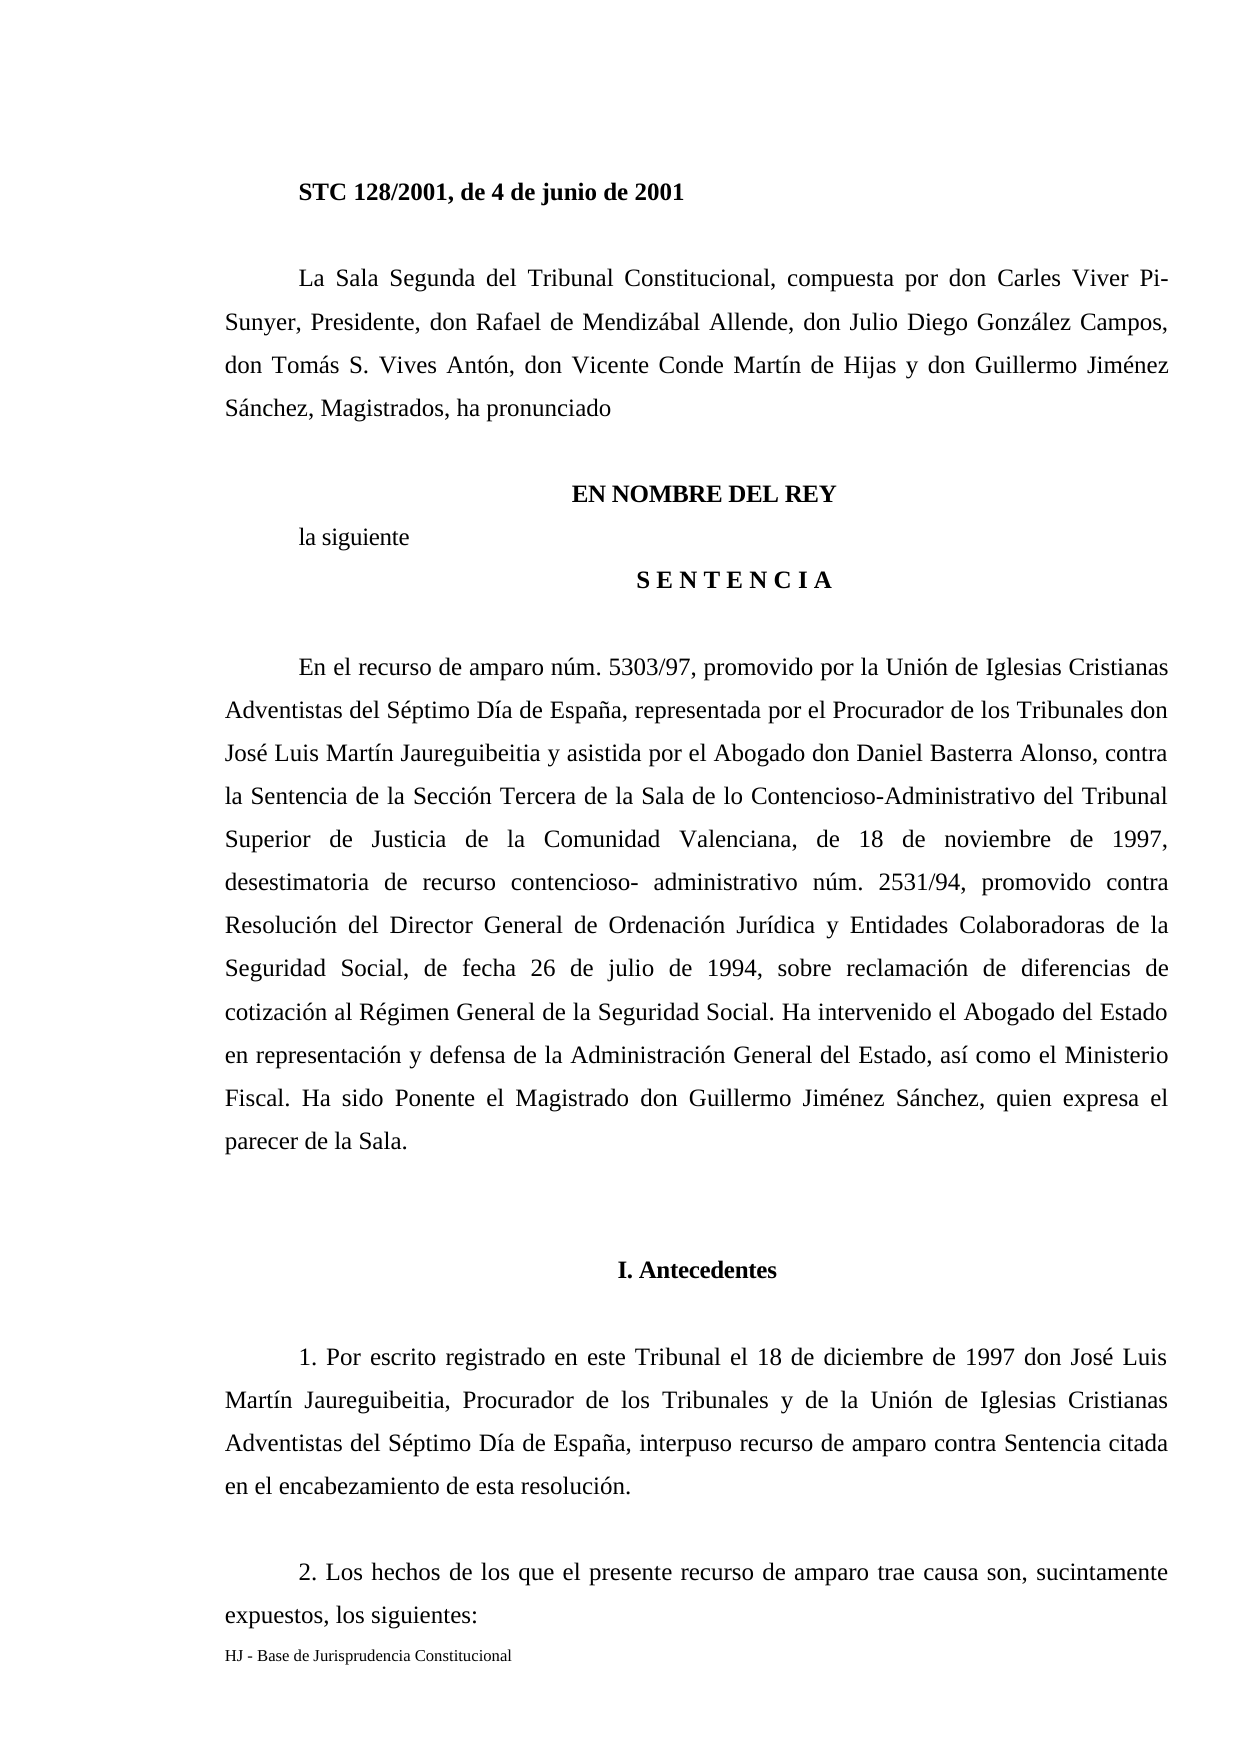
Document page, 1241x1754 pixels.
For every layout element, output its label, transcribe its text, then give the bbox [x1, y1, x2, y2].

text I. Antecedentes [224, 1255, 1169, 1284]
text STC 128/2001, de 4 de junio de 2001 [224, 177, 1169, 206]
text S E N T E N C I A [224, 565, 1169, 594]
text EN NOMBRE DEL REY [224, 479, 1110, 508]
text En el recurso de amparo núm. 5303/97, promovido por la Unión de Iglesias Cristianas Adventistas del Séptimo Día de España, representada por el Procurador de los Tribunales don José Luis Martín Jaureguibeitia y asistida por el Abogado don Daniel Basterra Alonso, contra la Sentencia de la Sección Tercera de la Sala de lo Contencioso-Administrativo del Tribunal Superior de Justicia de la Comunidad Valenciana, de 18 de noviembre de 1997, desestimatoria de recurso contencioso- administrativo núm. 2531/94, promovido contra Resolución del Director General de Ordenación Jurídica y Entidades Colaboradoras de la Seguridad Social, de fecha 26 de julio de 1994, sobre reclamación de diferencias de cotización al Régimen General de la Seguridad Social. Ha intervenido el Abogado del Estado en representación y defensa de la Administración General del Estado, así como el Ministerio Fiscal. Ha sido Ponente el Magistrado don Guillermo Jiménez Sánchez, quien expresa el parecer de la Sala. [224, 652, 1169, 1155]
text 2. Los hechos de los que el presente recurso de amparo trae causa son, sucintamente expuestos, los siguientes: [224, 1557, 1169, 1629]
text La Sala Segunda del Tribunal Constitucional, compuesta por don Carles Viver Pi-Sunyer, Presidente, don Rafael de Mendizábal Allende, don Julio Diego González Campos, don Tomás S. Vives Antón, don Vicente Conde Martín de Hijas y don Guillermo Jiménez Sánchez, Magistrados, ha pronunciado [224, 263, 1169, 422]
text 1. Por escrito registrado en este Tribunal el 18 de diciembre de 1997 don José Luis Martín Jaureguibeitia, Procurador de los Tribunales y de la Unión de Iglesias Cristianas Adventistas del Séptimo Día de España, interpuso recurso de amparo contra Sentencia citada en el encabezamiento de esta resolución. [224, 1342, 1169, 1500]
text la siguiente [224, 522, 1110, 551]
